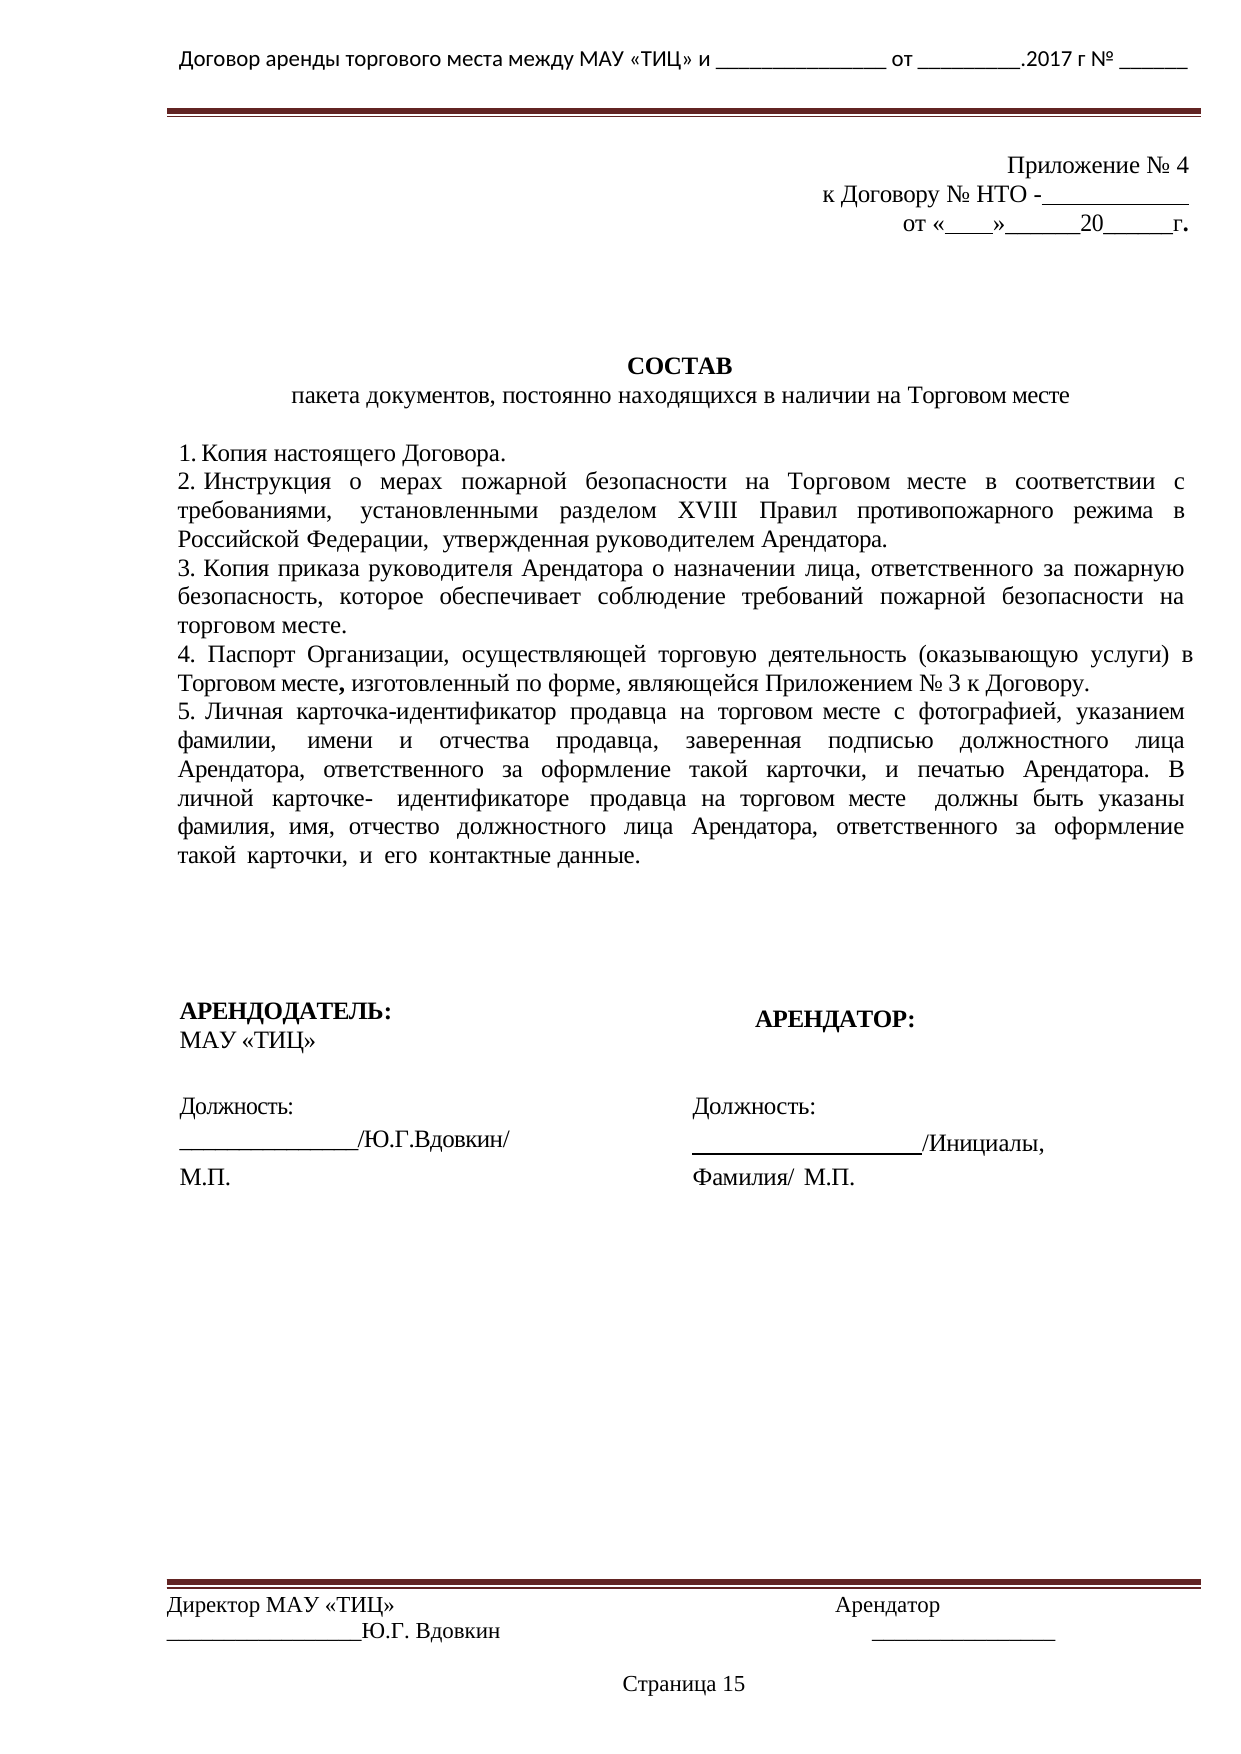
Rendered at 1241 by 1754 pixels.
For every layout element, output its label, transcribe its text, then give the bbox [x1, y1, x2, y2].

text АРЕНДОДАТЕЛЬ: [179, 996, 578, 1025]
text МАУ «ТИЦ» [179, 1025, 578, 1054]
text Торговом месте, изготовленный по форме, являющейся Приложением № 3 к Договору. [177, 668, 1201, 696]
list Инструкция о мерах пожарной безопасности на Торговом месте в соответствии с требованиями, установленными разделом XVIII Правил противопожарного режима в Российской Федерации, утвержденная руководителем Арендатора. [177, 466, 1185, 553]
text /Инициалы, Фамилия/ М.П. [692, 1128, 1148, 1190]
list Копия приказа руководителя Арендатора о назначении лица, ответственного за пожарную безопасность, которое обеспечивает соблюдение требований пожарной безопасности на торговом месте. [177, 553, 1184, 639]
list Паспорт Организации, осуществляющей торговую деятельность (оказывающую услуги) в [177, 639, 1201, 668]
text СОСТАВ [281, 351, 1078, 380]
text Должность: Должность: [179, 1091, 1201, 1120]
text пакета документов, постоянно находящихся в наличии на Торговом месте [283, 380, 1078, 409]
text _______________/Ю.Г.Вдовкин/ [179, 1124, 513, 1153]
list Личная карточка-идентификатор продавца на торговом месте с фотографией, указанием фамилии, имени и отчества продавца, заверенная подписью должностного лица Арендатора, ответственного за оформление такой карточки, и печатью Арендатора. В личной карточке- идентификаторе продавца на торговом месте должны быть указаны фамилия, имя, отчество должностного лица Арендатора, ответственного за оформление такой карточки, и его контактные данные. [177, 696, 1185, 869]
text М.П. [179, 1162, 513, 1190]
list Копия настоящего Договора. [178, 438, 1201, 466]
subtitle АРЕНДАТОР: [755, 1004, 1201, 1032]
subtitle Приложение № 4 к Договору № НТО - от « »______20______г. [779, 150, 1189, 236]
